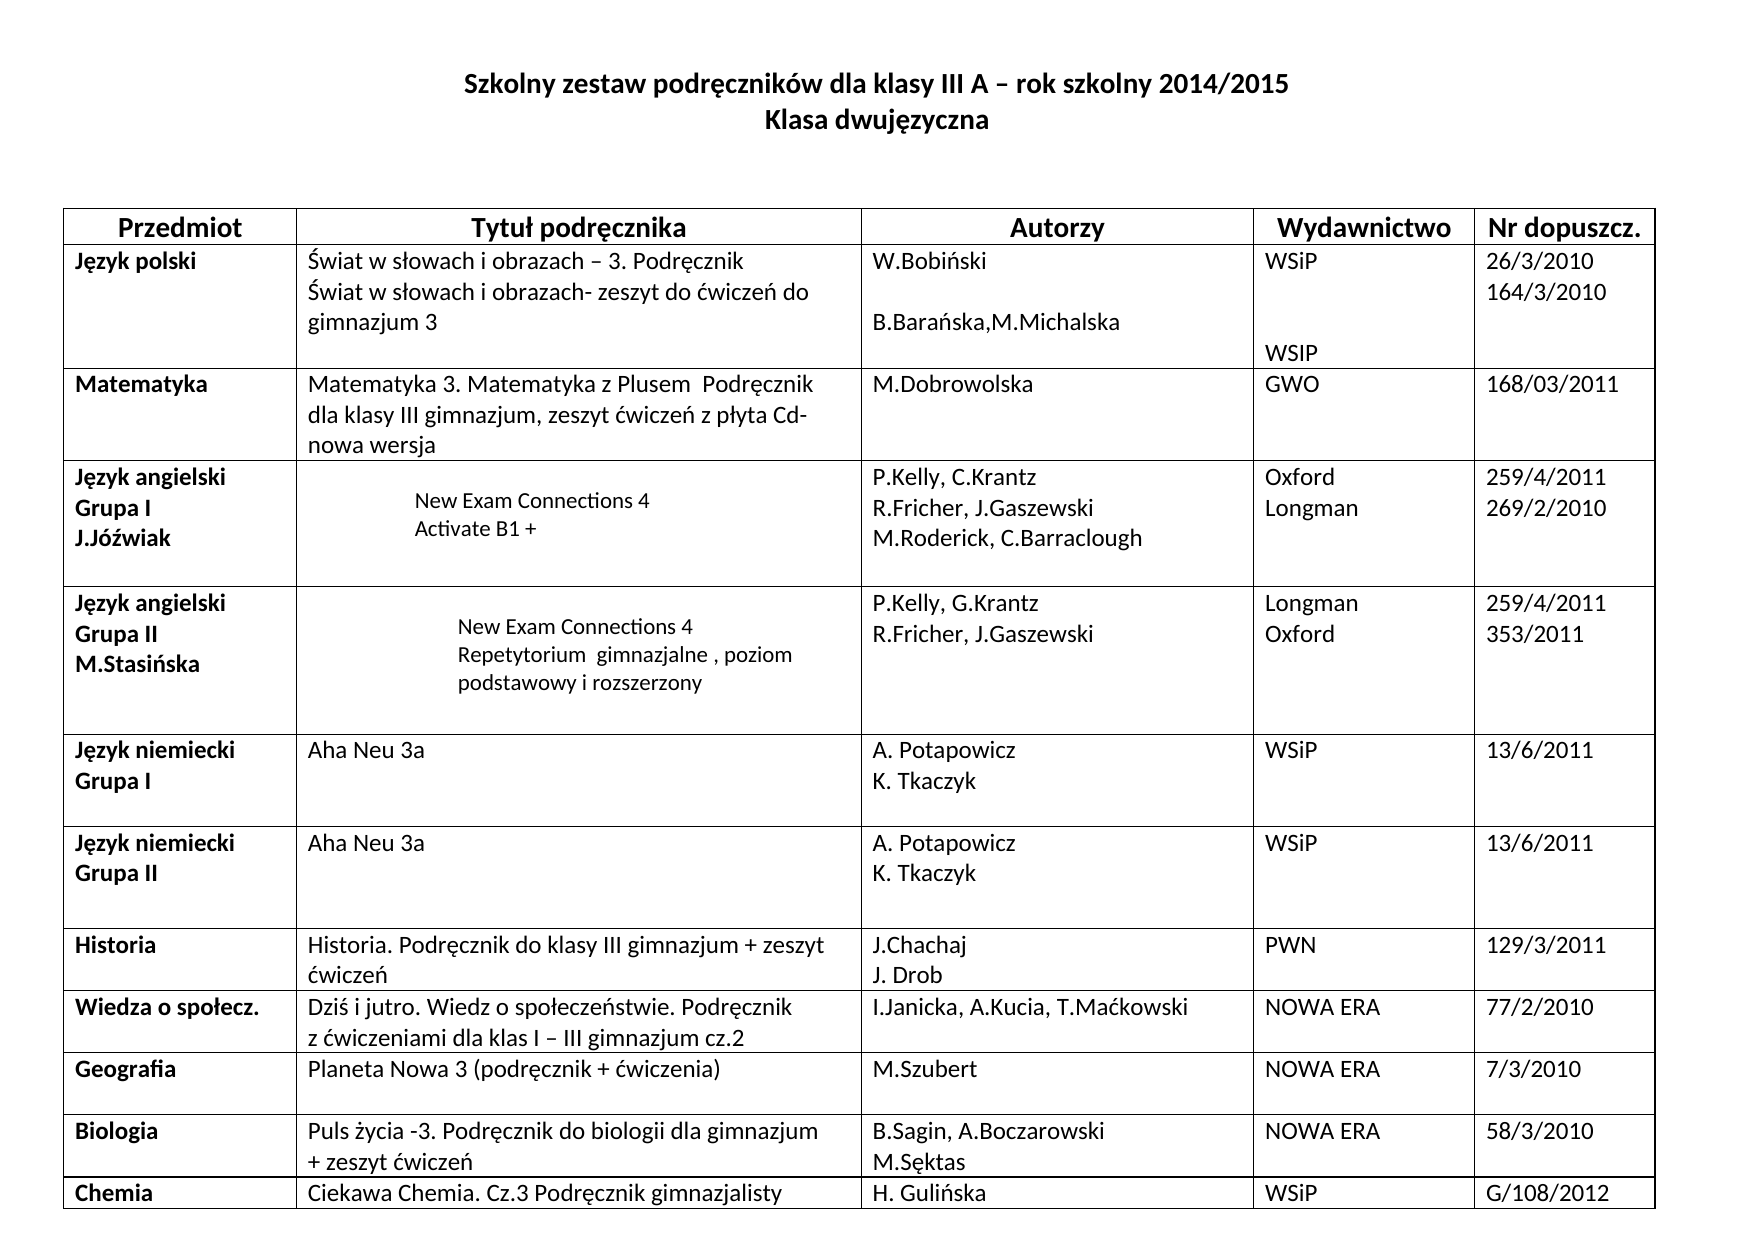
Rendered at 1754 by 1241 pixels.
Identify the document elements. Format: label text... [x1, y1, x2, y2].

table_cell PWN [1254, 929, 1474, 990]
table_cell Język angielski Grupa I J.Jóźwiak [64, 461, 296, 586]
table_cell M.Szubert [862, 1053, 1253, 1114]
table_cell NOWA ERA [1254, 1115, 1474, 1176]
table_cell Puls życia -3. Podręcznik do biologii dla gimnazjum + zeszyt ćwiczeń [297, 1115, 861, 1176]
table_cell G/108/2012 [1475, 1178, 1654, 1208]
table_cell Aha Neu 3a [297, 827, 861, 928]
table_cell Dziś i jutro. Wiedz o społeczeństwie. Podręcznik z ćwiczeniami dla klas I – III gimnazjum cz.2 [297, 991, 861, 1052]
table_header Nr dopuszcz. [1475, 209, 1654, 244]
table_cell 26/3/2010 164/3/2010 [1475, 245, 1654, 367]
text Szkolny zestaw podręczników dla klasy III A – rok szkolny 2014/2015 [75, 65, 1679, 101]
table_cell 77/2/2010 [1475, 991, 1654, 1052]
table_cell Geografia [64, 1053, 296, 1114]
table_cell Chemia [64, 1178, 296, 1208]
table_cell 168/03/2011 [1475, 369, 1654, 460]
table_cell WSiP [1254, 735, 1474, 826]
table_cell A. Potapowicz K. Tkaczyk [862, 827, 1253, 928]
table_cell GWO [1254, 369, 1474, 460]
table_cell A. Potapowicz K. Tkaczyk [862, 735, 1253, 826]
table_cell 58/3/2010 [1475, 1115, 1654, 1176]
table_cell WSiP WSIP [1254, 245, 1474, 367]
text Klasa dwujęzyczna [75, 101, 1679, 136]
table_cell 259/4/2011 269/2/2010 [1475, 461, 1654, 586]
table_cell 7/3/2010 [1475, 1053, 1654, 1114]
table_cell Wiedza o społecz. [64, 991, 296, 1052]
table_cell J.Chachaj J. Drob [862, 929, 1253, 990]
table_cell Aha Neu 3a [297, 735, 861, 826]
table_cell I.Janicka, A.Kucia, T.Maćkowski [862, 991, 1253, 1052]
table_cell Język niemiecki Grupa II [64, 827, 296, 928]
table_cell WSiP [1254, 1178, 1474, 1208]
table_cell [862, 1178, 1253, 1208]
table_cell 129/3/2011 [1475, 929, 1654, 990]
table_header Wydawnictwo [1254, 209, 1474, 244]
table_cell NOWA ERA [1254, 1053, 1474, 1114]
table_cell 13/6/2011 [1475, 735, 1654, 826]
table_cell New Exam Connections 4 Repetytorium gimnazjalne , poziom podstawowy i rozszerzony [297, 587, 861, 733]
table_cell B.Sagin, A.Boczarowski M.Sęktas [862, 1115, 1253, 1176]
table_cell 259/4/2011 353/2011 [1475, 587, 1654, 733]
table_cell New Exam Connections 4 Activate B1 + [297, 461, 861, 586]
table_header Autorzy [862, 209, 1253, 244]
table_cell Biologia [64, 1115, 296, 1176]
table_cell NOWA ERA [1254, 991, 1474, 1052]
table_cell P.Kelly, C.Krantz R.Fricher, J.Gaszewski M.Roderick, C.Barraclough [862, 461, 1253, 586]
table_cell Historia. Podręcznik do klasy III gimnazjum + zeszyt ćwiczeń [297, 929, 861, 990]
table_cell Język angielski Grupa II M.Stasińska [64, 587, 296, 733]
table_cell WSiP [1254, 827, 1474, 928]
table_cell Historia [64, 929, 296, 990]
table_cell Świat w słowach i obrazach – 3. Podręcznik Świat w słowach i obrazach- zeszyt do ćwiczeń do gimnazjum 3 [297, 245, 861, 367]
table_header Przedmiot [64, 209, 296, 244]
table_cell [297, 1178, 861, 1208]
table_cell Longman Oxford [1254, 587, 1474, 733]
table_cell Matematyka [64, 369, 296, 460]
table_cell M.Dobrowolska [862, 369, 1253, 460]
table_header Tytuł podręcznika [297, 209, 861, 244]
table_cell P.Kelly, G.Krantz R.Fricher, J.Gaszewski [862, 587, 1253, 733]
table_cell Oxford Longman [1254, 461, 1474, 586]
table_cell Planeta Nowa 3 (podręcznik + ćwiczenia) [297, 1053, 861, 1114]
table_cell W.Bobiński B.Barańska,M.Michalska [862, 245, 1253, 367]
table_cell Język niemiecki Grupa I [64, 735, 296, 826]
table_cell Matematyka 3. Matematyka z Plusem Podręcznik dla klasy III gimnazjum, zeszyt ćwiczeń z płyta Cd-nowa wersja [297, 369, 861, 460]
table_cell 13/6/2011 [1475, 827, 1654, 928]
table_cell Język polski [64, 245, 296, 367]
